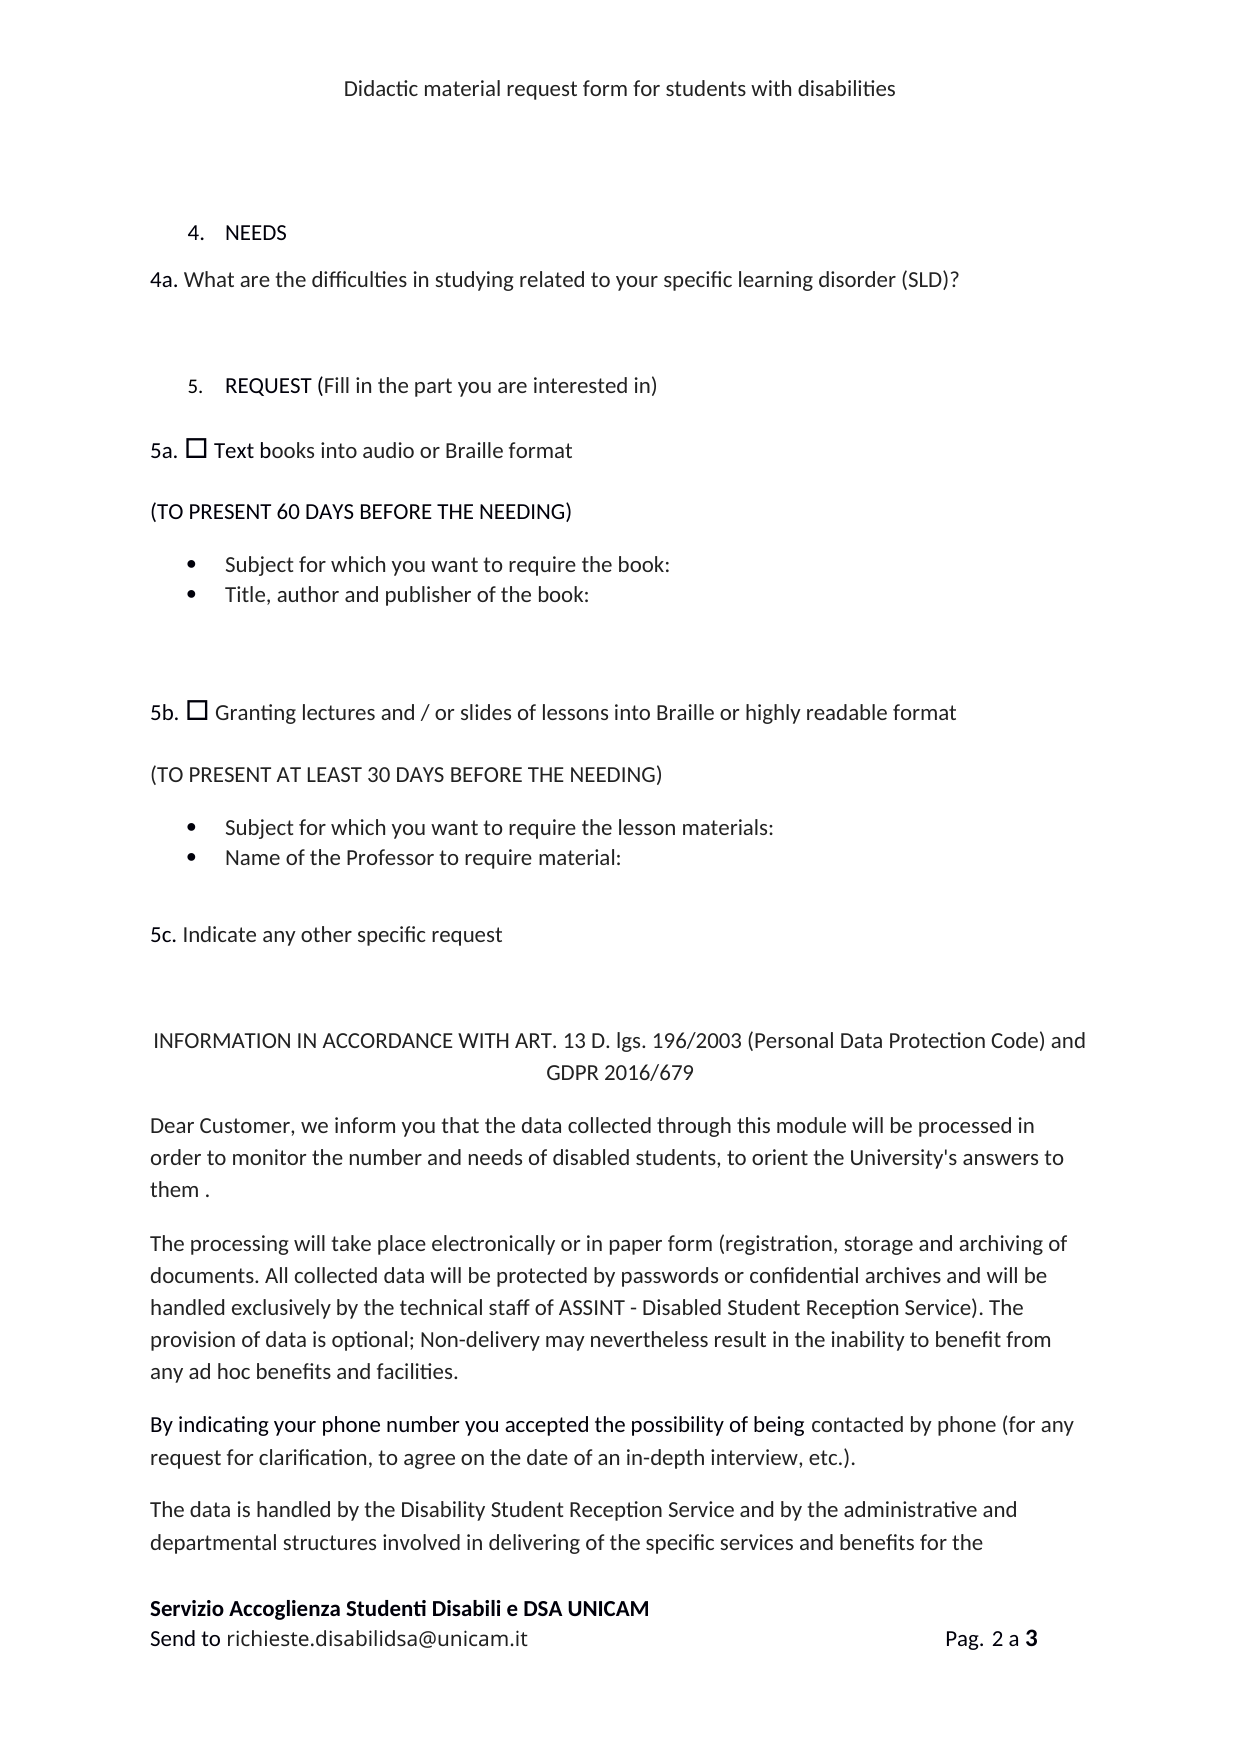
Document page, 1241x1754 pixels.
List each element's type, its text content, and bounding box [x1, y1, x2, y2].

list Title, author and publisher of the book: [187, 581, 1090, 608]
text By indicating your phone number you accepted the possibility of being contacted by phone (for any request for clarification, to agree on the date of an in-depth interview, etc.). [150, 1410, 1090, 1471]
text (TO PRESENT 60 DAYS BEFORE THE NEEDING) [150, 497, 1090, 525]
list Subject for which you want to require the lesson materials: [187, 813, 1090, 841]
text 5b. □ Granting lectures and / or slides of lessons into Braille or highly readable format [150, 680, 1090, 731]
text 4a. What are the difficulties in studying related to your specific learning disorder (SLD)? [150, 265, 1090, 293]
list REQUEST (Fill in the part you are interested in) [187, 371, 1090, 399]
text 5c. Indicate any other specific request [150, 920, 1090, 948]
text Dear Customer, we inform you that the data collected through this module will be processed in order to monitor the number and needs of disabled students, to orient the University's answers to them . [150, 1111, 1090, 1204]
text The processing will take place electronically or in paper form (registration, storage and archiving of documents. All collected data will be protected by passwords or confidential archives and will be handled exclusively by the technical staff of ASSINT - Disabled Student Reception Service). The provision of data is optional; Non-delivery may nevertheless result in the inability to benefit from any ad hoc benefits and facilities. [150, 1229, 1090, 1385]
text INFORMATION IN ACCORDANCE WITH ART. 13 D. lgs. 196/2003 (Personal Data Protection Code) and GDPR 2016/679 [150, 1026, 1090, 1086]
text (TO PRESENT AT LEAST 30 DAYS BEFORE THE NEEDING) [150, 760, 1090, 788]
list Subject for which you want to require the book: [187, 550, 1090, 578]
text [150, 1496, 1090, 1556]
text 5a. □ Text books into audio or Braille format [150, 418, 1090, 469]
list NEEDS [187, 218, 1090, 246]
list Name of the Professor to require material: [187, 843, 1090, 871]
